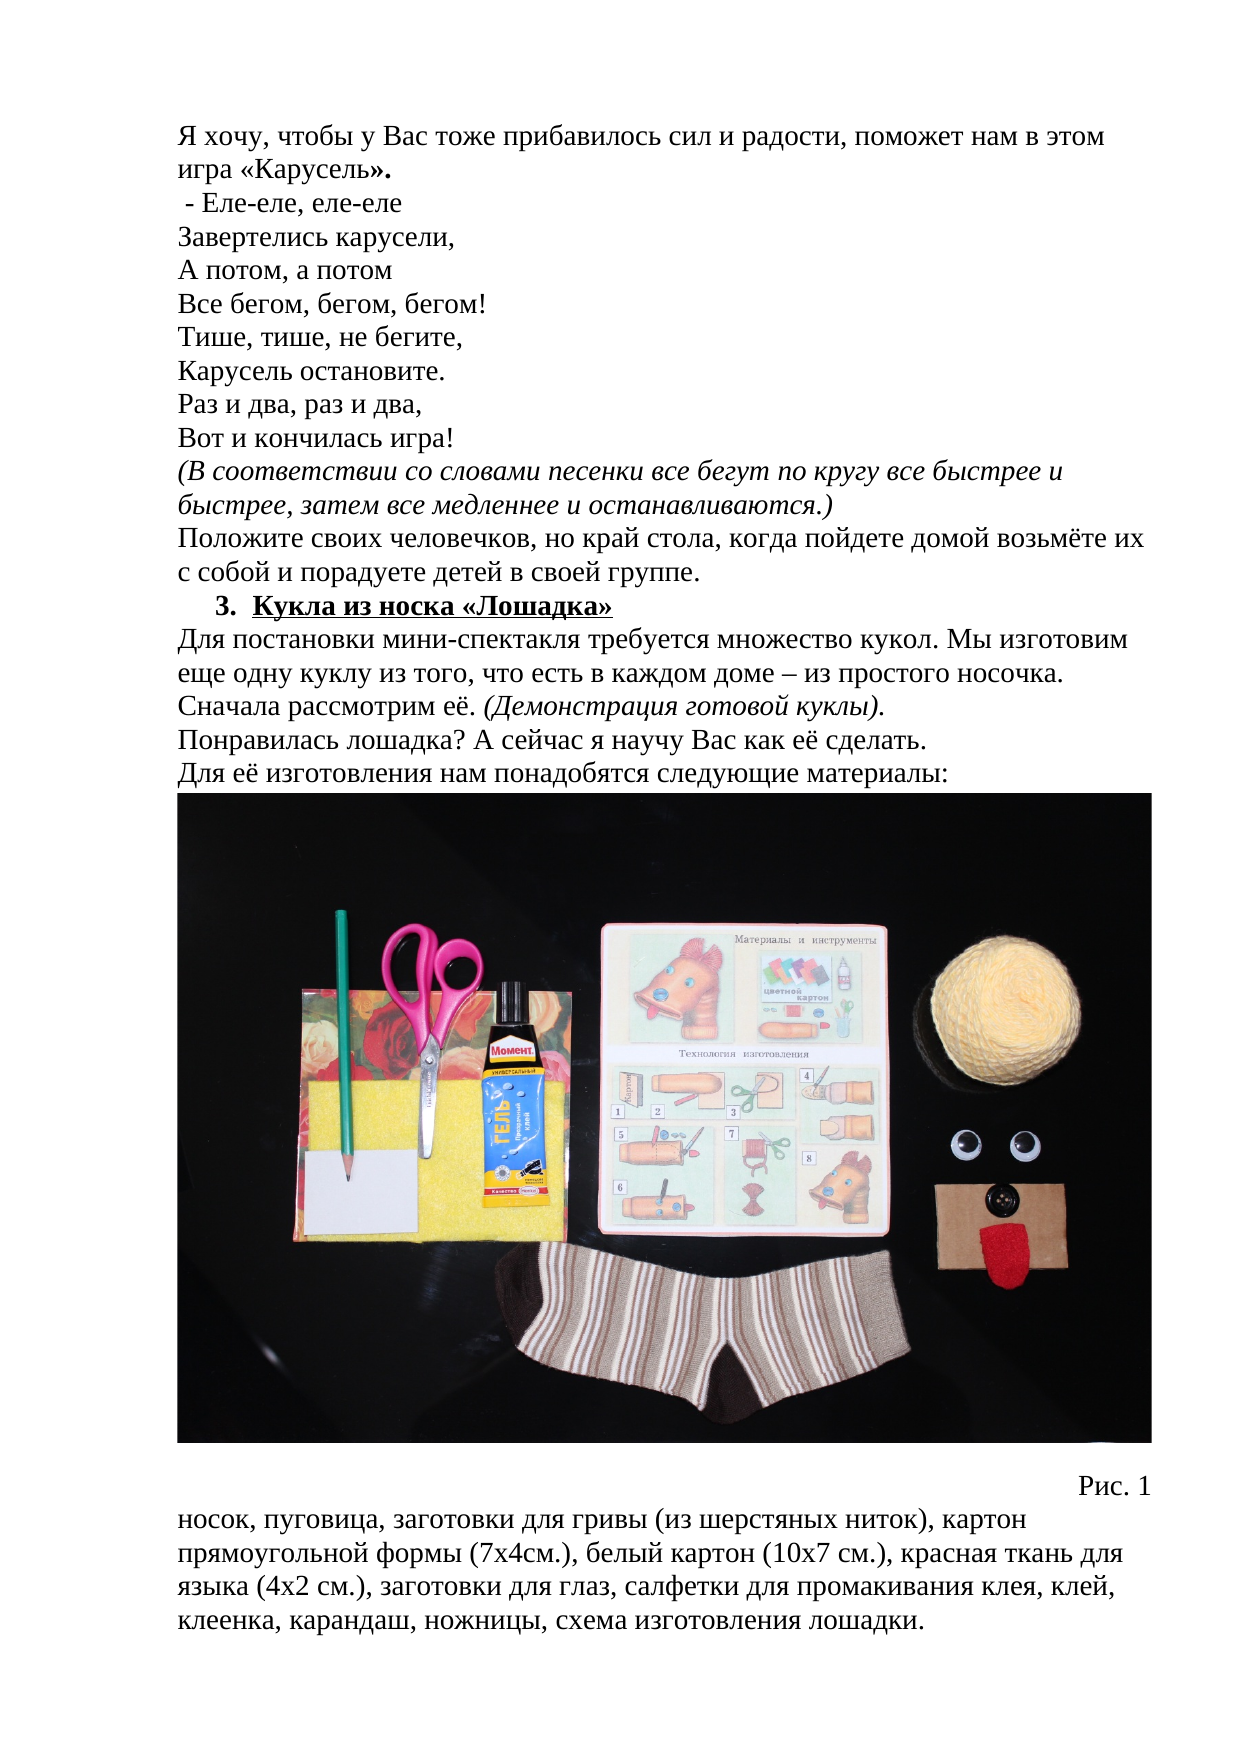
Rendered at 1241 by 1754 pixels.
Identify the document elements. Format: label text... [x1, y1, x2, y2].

text - Еле-еле, еле-еле [177, 185, 1152, 219]
text Все бегом, бегом, бегом! [177, 286, 1152, 319]
list Кукла из носка «Лошадка» [215, 588, 1152, 621]
picture [177, 793, 1152, 1443]
text Положите своих человечков, но край стола, когда пойдете домой возьмёте их с собой и порадуете детей в своей группе. [177, 521, 1152, 588]
text Завертелись карусели, [177, 219, 1152, 252]
text (В соответствии со словами песенки все бегут по кругу все быстрее и быстрее, затем все медленнее и останавливаются.) [177, 453, 1152, 521]
text Карусель остановите. [177, 353, 1152, 386]
text Раз и два, раз и два, [177, 386, 1152, 420]
text А потом, а потом [177, 252, 1152, 286]
text Для её изготовления нам понадобятся следующие материалы: [177, 755, 1152, 793]
text Рис. 1 [177, 1468, 1152, 1501]
text Для постановки мини-спектакля требуется множество кукол. Мы изготовим еще одну куклу из того, что есть в каждом доме – из простого носочка. Сначала рассмотрим её. (Демонстрация готовой куклы). [177, 621, 1152, 722]
text Вот и кончилась игра! [177, 420, 1152, 453]
text носок, пуговица, заготовки для гривы (из шерстяных ниток), картон прямоугольной формы (7х4см.), белый картон (10х7 см.), красная ткань для языка (4х2 см.), заготовки для глаз, салфетки для промакивания клея, клей, клеенка, карандаш, ножницы, схема изготовления лошадки. [177, 1501, 1152, 1636]
text Понравилась лошадка? А сейчас я научу Вас как её сделать. [177, 722, 1152, 755]
text Я хочу, чтобы у Вас тоже прибавилось сил и радости, поможет нам в этом игра «Карусель». [177, 118, 1152, 185]
text Тише, тише, не бегите, [177, 319, 1152, 353]
